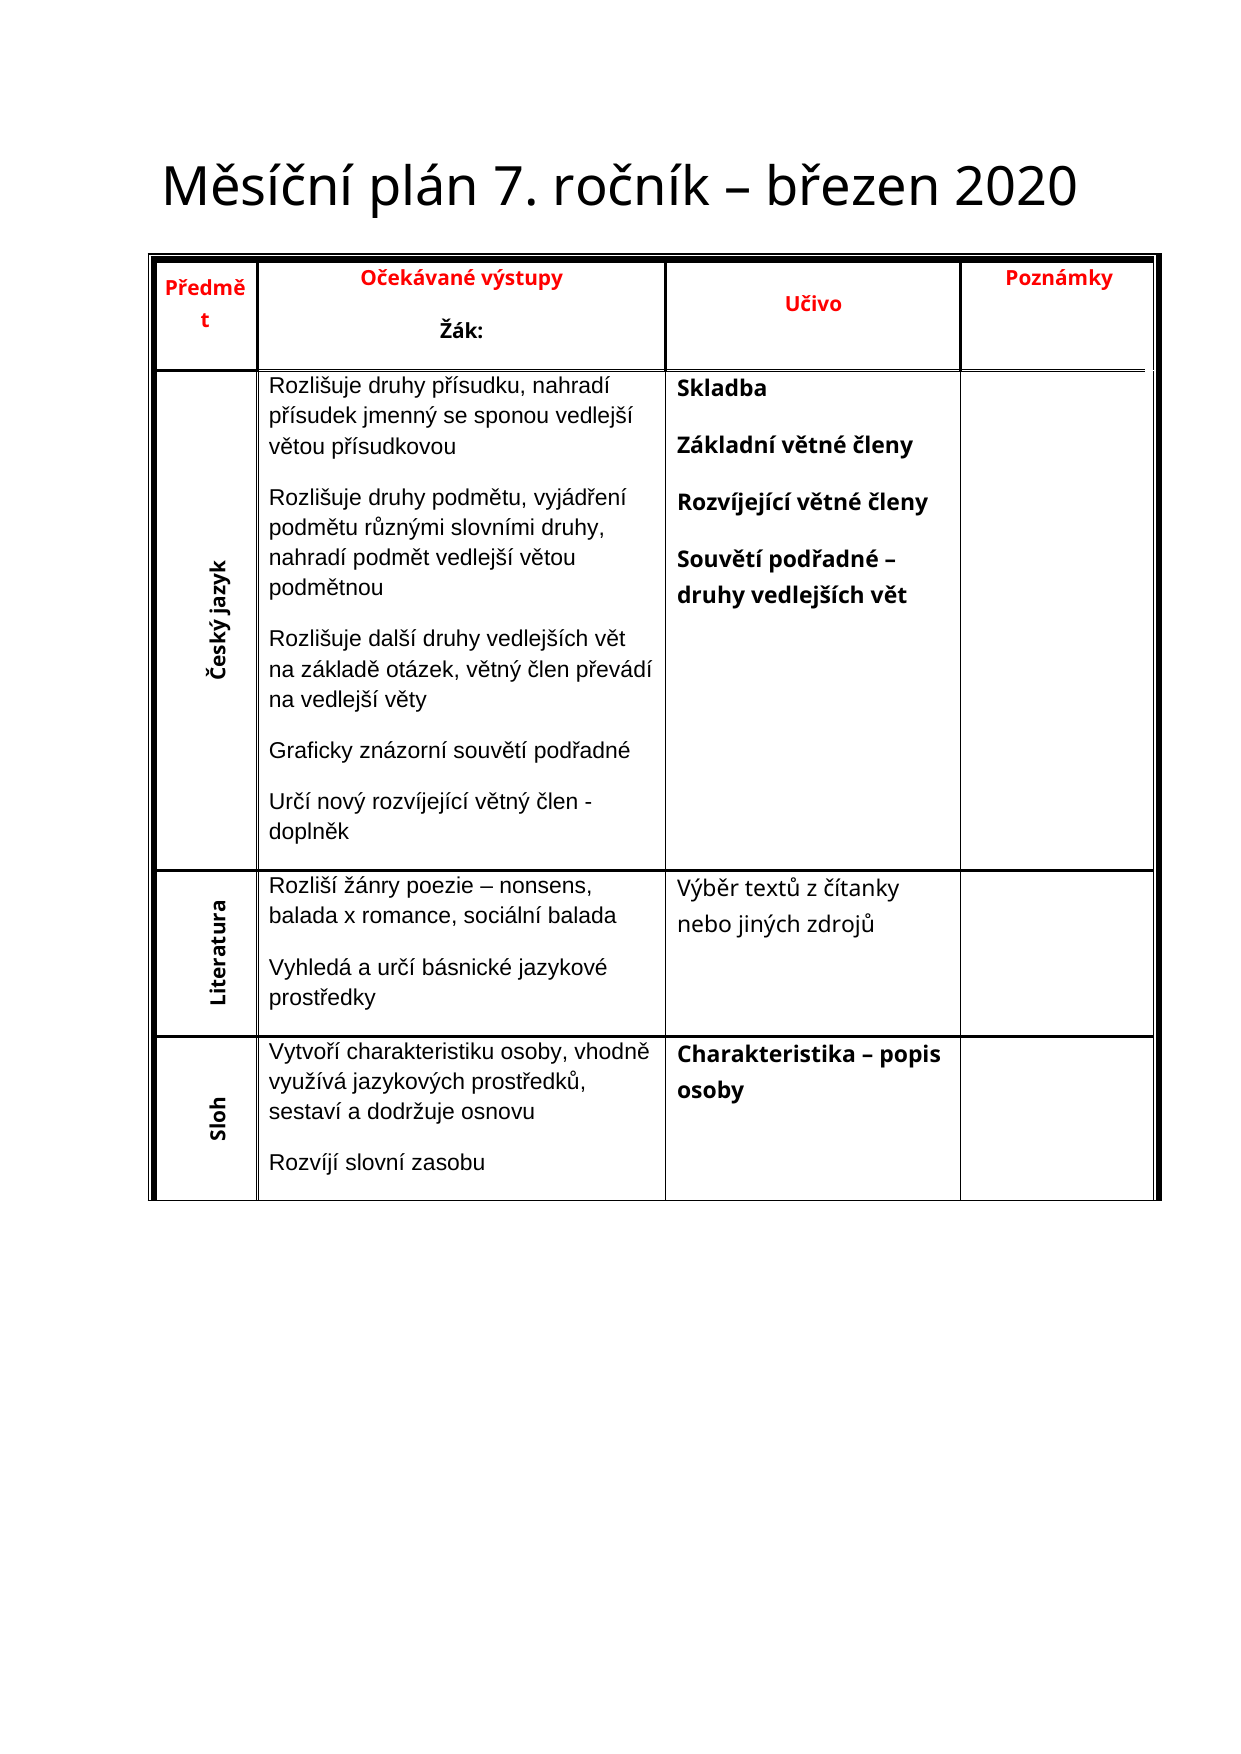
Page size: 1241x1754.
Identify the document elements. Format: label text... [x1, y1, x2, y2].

table_cell Výběr textů z čítanky nebo jiných zdrojů [666, 872, 960, 1035]
table_cell Literatura [157, 872, 256, 1035]
table_cell Sloh [157, 1038, 256, 1200]
table_header Očekávané výstupy Žák: [259, 263, 664, 369]
text Měsíční plán 7. ročník – březen 2020 [148, 148, 1093, 221]
table_cell Charakteristika – popis osoby [666, 1038, 960, 1200]
table_header Učivo [667, 263, 959, 369]
table_cell [961, 872, 1153, 1035]
table_cell Český jazyk [157, 372, 256, 869]
table_header Poznámky [962, 263, 1153, 369]
table_cell [961, 369, 1156, 869]
table_cell [961, 1038, 1153, 1200]
table_cell Rozliší žánry poezie – nonsens, balada x romance, sociální balada Vyhledá a určí básnické jazykové prostředky [259, 872, 665, 1035]
table_cell Vytvoří charakteristiku osoby, vhodně využívá jazykových prostředků, sestaví a dodržuje osnovu Rozvíjí slovní zasobu [259, 1038, 665, 1200]
table_cell Skladba Základní větné členy Rozvíjející větné členy Souvětí podřadné – druhy vedlejších vět [666, 372, 960, 869]
table_header Předmět [157, 263, 256, 369]
table_cell Rozlišuje druhy přísudku, nahradí přísudek jmenný se sponou vedlejší větou přísudkovou Rozlišuje druhy podmětu, vyjádření podmětu různými slovními druhy, nahradí podmět vedlejší větou podmětnou Rozlišuje další druhy vedlejších vět na základě otázek, větný člen převádí na vedlejší věty Graficky znázorní souvětí podřadné Určí nový rozvíjející větný člen - doplněk [259, 372, 665, 869]
